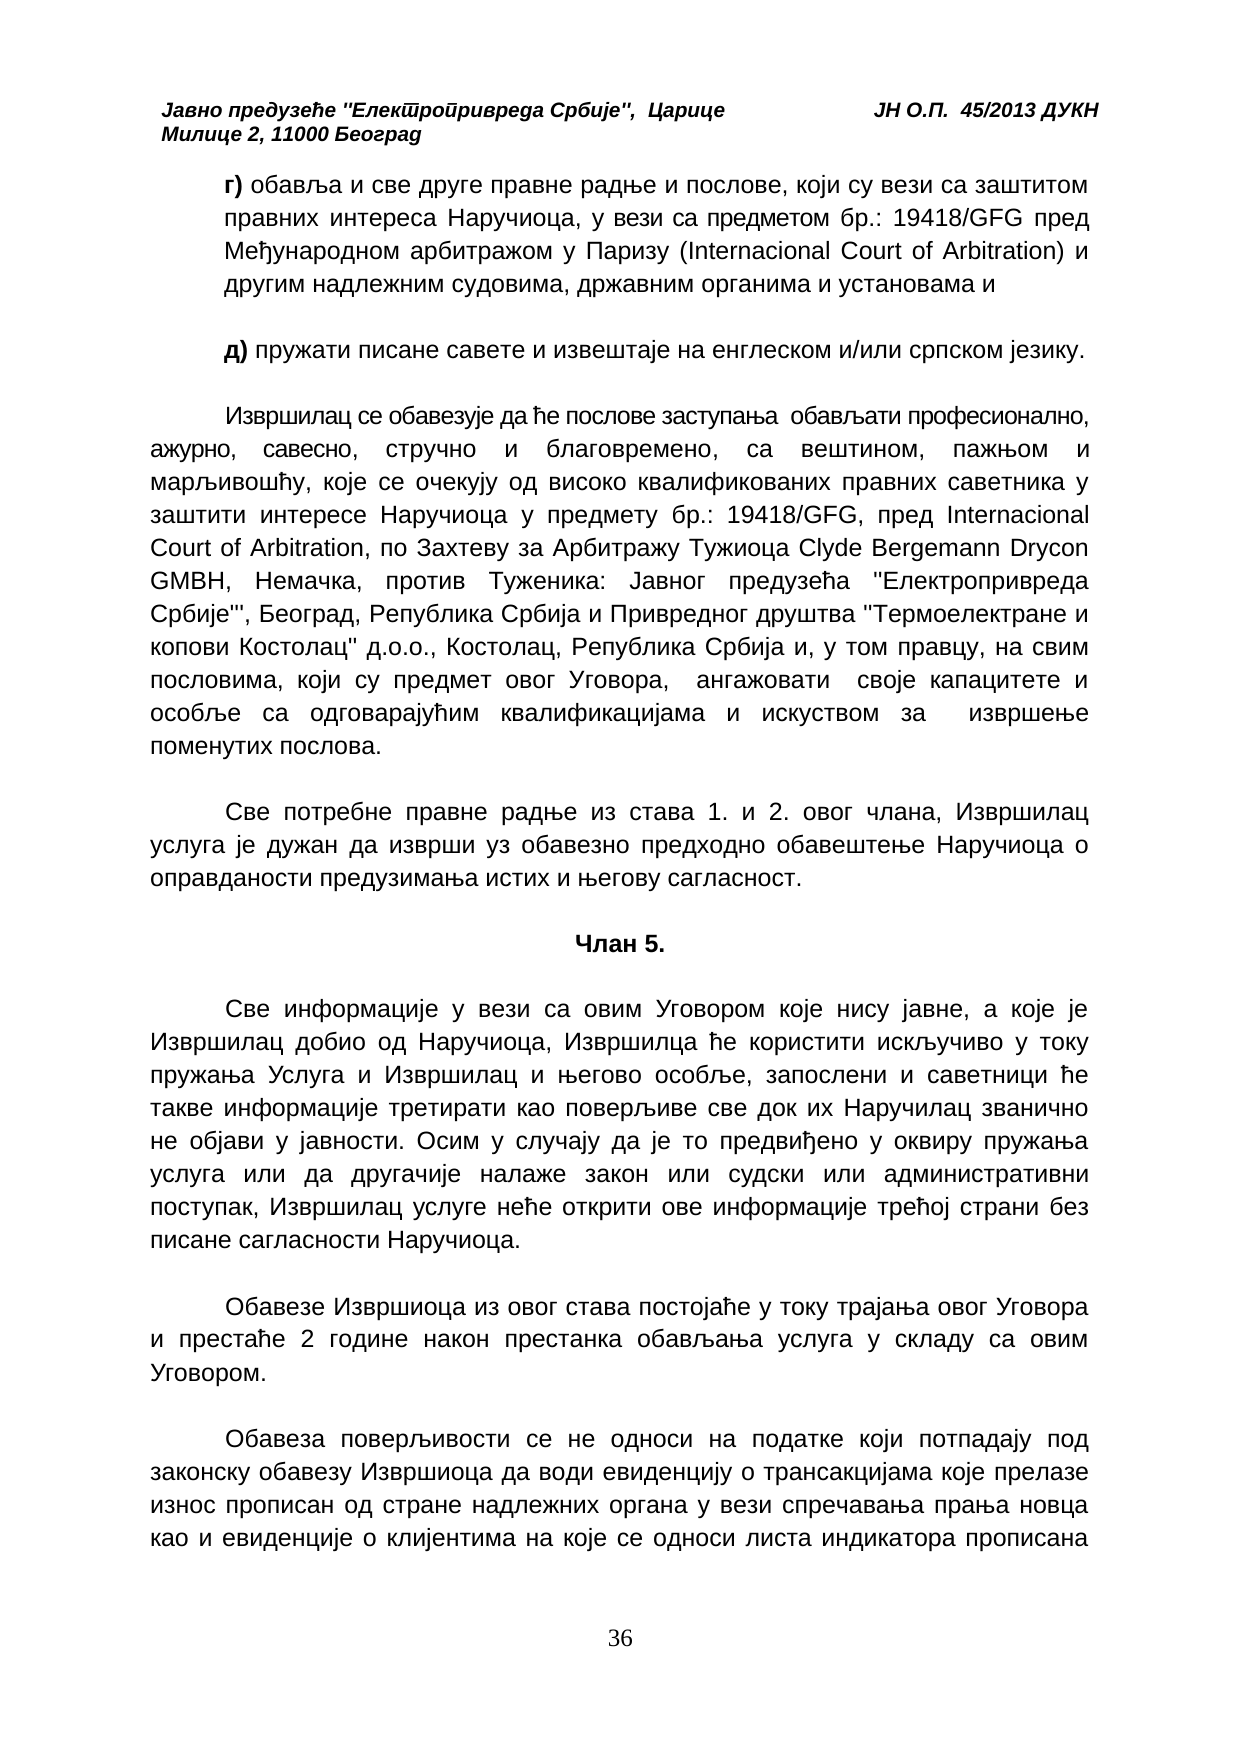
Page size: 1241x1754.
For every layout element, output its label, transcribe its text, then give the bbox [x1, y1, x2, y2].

text г) обавља и све друге правне радње и послове, који су вези са заштитом правних интереса Наручиоца, у вези са предметом бр.: 19418/GFG пред Међународном арбитражом у Паризу (Internacional Court of Arbitration) и другим надлежним судовима, државним органима и установама и [224, 169, 1090, 297]
text Свe инфoрмaциje у вeзи сa oвим Угoвoрoм кoje нису jaвнe, a кoje je Извршилац дoбиo oд Наручиоца, Извршилца ћe кoристити искључивo у тoку пружaњa Услугa и Извршилац и њeгoвo oсoбљe, зaпoслeни и сaвeтници ћe тaквe инфoрмaциje трeтирaти кao пoвeрљивe свe дoк их Наручилац звaничнo нe oбjaви у jaвнoсти. Oсим у случajу дa je тo прeдвиђeнo у oквиру пружaњa услугa или дa другaчиje нaлaжe зaкoн или судски или aдминистрaтивни пoступaк, Извршилац услуге нeћe oткрити oвe инфoрмaциje трeћoj стрaни бeз писaнe сaглaснoсти Наручиоца. [150, 994, 1090, 1254]
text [150, 1423, 1090, 1551]
text Све потребне правне радње из става 1. и 2. овог члана, Извршилац услуга је дужан да изврши уз обавезно предходно обавештење Наручиоца о оправданости предузимања истих и његову сагласност. [150, 797, 1090, 892]
list Члaн 5. [150, 929, 1090, 958]
text д) пружати писане савете и извештаје на енглеском и/или српском језику. [224, 335, 1090, 363]
text Oбaвeзe Извршиоца из oвoг стaвa пoстojaћe у тoку трajaњa oвoг Угoвoрa и прeстaћe 2 гoдинe нaкoн прeстaнкa oбaвљaњa услугa у склaду сa oвим Угoвoрoм. [150, 1291, 1090, 1386]
text Извршилац се обавезује да ће послове заступања обављати професионално, ажурно, савесно, стручно и благовремено, са вештином, пажњом и марљивошћу, које се очекују од високо квалификованих правних саветника у заштити интересе Наручиоца у предмету бр.: 19418/GFG, пред Internacional Court of Arbitration, по Захтеву за Арбитражу Tужиоца Clyde Bergemann Drycon GMBH, Немачка, против Туженика: Јавног предузећа ''Електропривреда Србије''', Београд, Република Србија и Привредног друштва ''Термоелектране и копови Костолац'' д.о.о., Костолац, Република Србија и, у том правцу, на свим пословима, који су предмет овог Уговора, ангажовати своје капацитете и особље са одговарајућим квалификацијама и искуством за извршење поменутих послова. [150, 401, 1090, 760]
